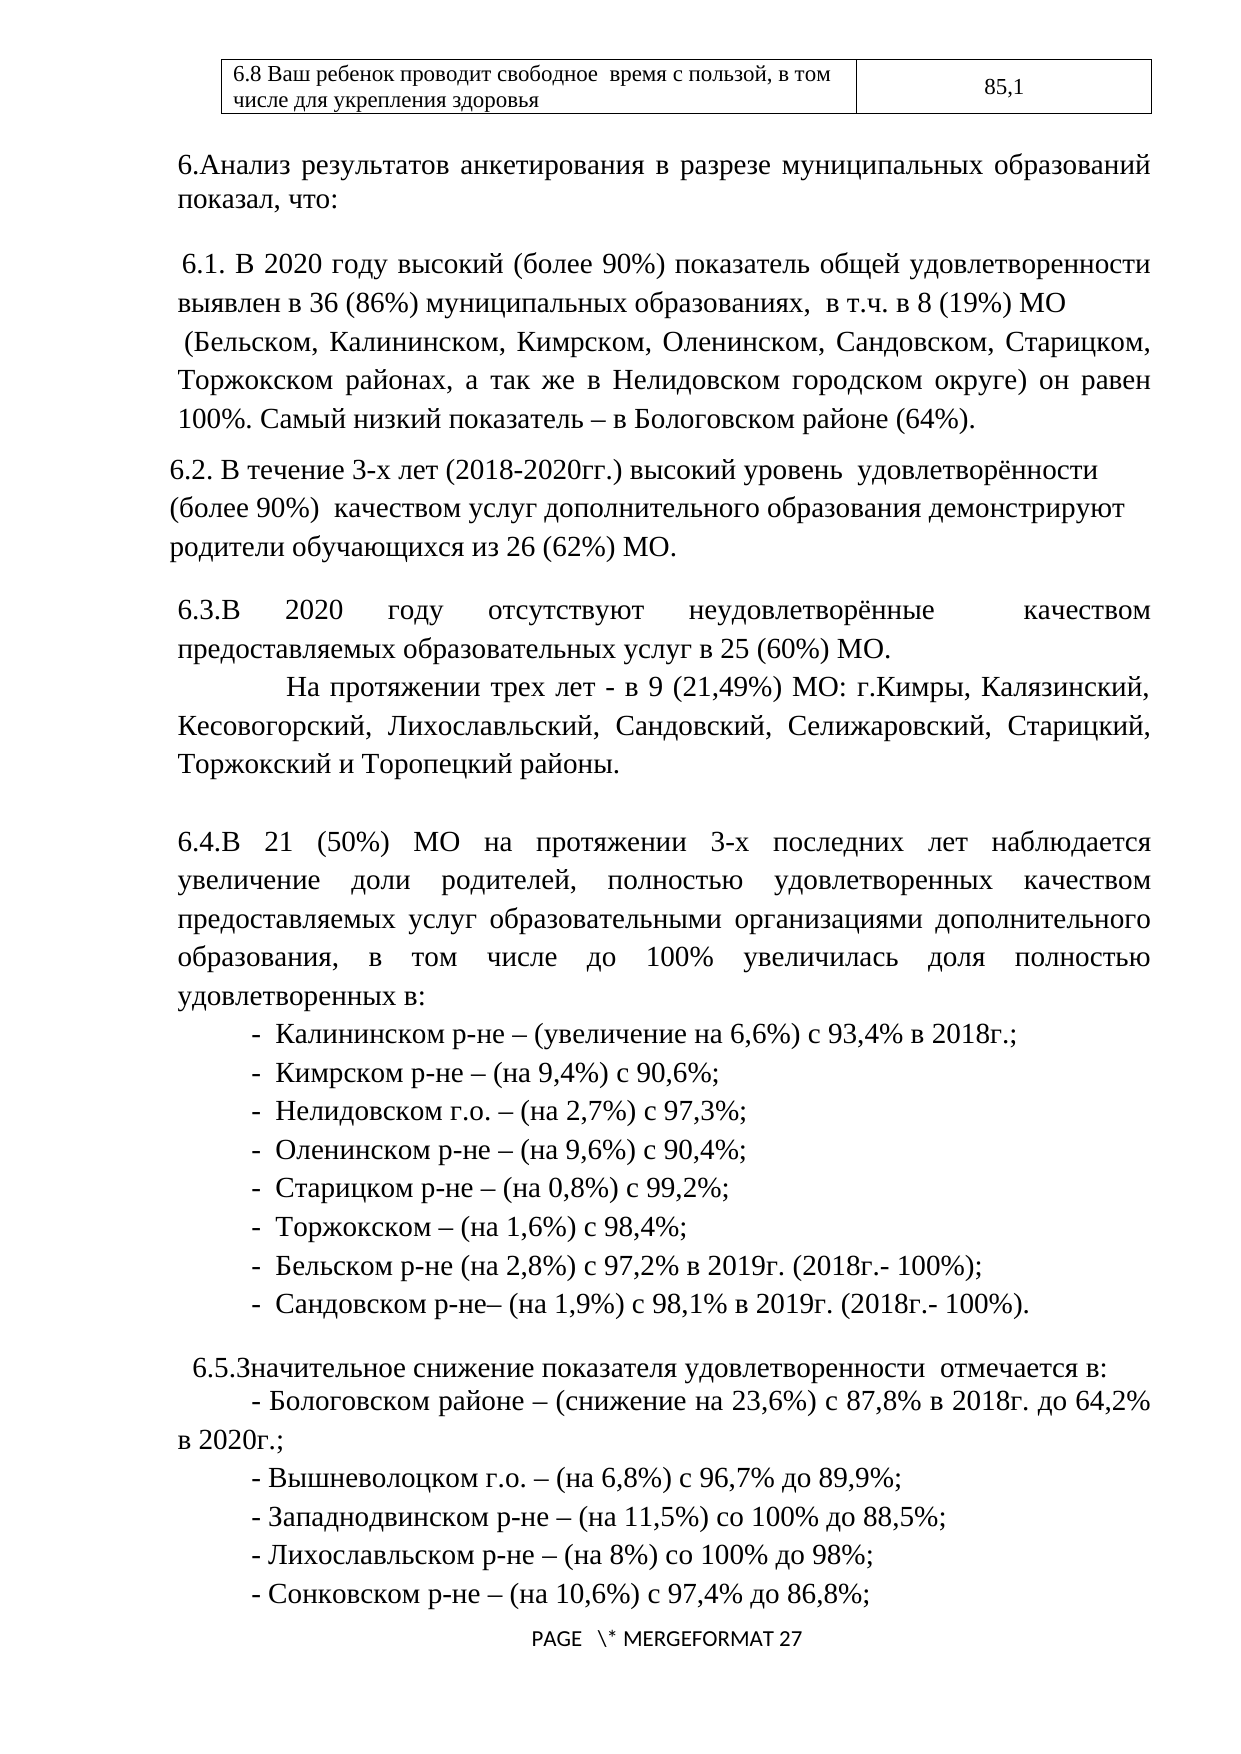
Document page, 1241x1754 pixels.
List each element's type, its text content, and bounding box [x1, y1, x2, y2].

text - Торжокском – (на 1,6%) с 98,4%; [177, 1209, 1152, 1243]
text - Сандовском р-не– (на 1,9%) с 98,1% в 2019г. (2018г.- 100%). [177, 1286, 1152, 1320]
list 6.Анализ результатов анкетирования в разрезе муниципальных образований показал, что: [177, 147, 1152, 214]
text 6.4.В 21 (50%) МО на протяжении 3-х последних лет наблюдается увеличение доли родителей, полностью удовлетворенных качеством предоставляемых услуг образовательными организациями дополнительного образования, в том числе до 100% увеличилась доля полностью удовлетворенных в: [177, 824, 1152, 1011]
list 6.1. В 2020 году высокий (более 90%) показатель общей удовлетворенности выявлен в 36 (86%) муниципальных образованиях, в т.ч. в 8 (19%) МО [162, 247, 1152, 319]
text На протяжении трех лет - в 9 (21,49%) МО: г.Кимры, Калязинский, Кесовогорский, Лихославльский, Сандовский, Селижаровский, Старицкий, Торжокский и Торопецкий районы. [177, 669, 1152, 780]
text - Оленинском р-не – (на 9,6%) с 90,4%; [177, 1132, 1152, 1166]
text - Кимрском р-не – (на 9,4%) с 90,6%; [177, 1055, 1152, 1088]
text 6.2. В течение 3-х лет (2018-2020гг.) высокий уровень удовлетворённости [133, 452, 1152, 485]
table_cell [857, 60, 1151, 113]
text - Вышневолоцком г.о. – (на 6,8%) с 96,7% до 89,9%; [177, 1460, 1152, 1494]
text - Нелидовском г.о. – (на 2,7%) с 97,3%; [177, 1093, 1152, 1127]
text - Калининском р-не – (увеличение на 6,6%) с 93,4% в 2018г.; [177, 1016, 1152, 1050]
text 6.5.Значительное снижение показателя удовлетворенности отмечается в: [192, 1350, 1152, 1383]
list (Бельском, Калининском, Кимрском, Оленинском, Сандовском, Старицком, Торжокском районах, а так же в Нелидовском городском округе) он равен 100%. Самый низкий показатель – в Бологовском районе (64%). [162, 324, 1152, 434]
text родители обучающихся из 26 (62%) МО. [133, 529, 1152, 562]
text - Западнодвинском р-не – (на 11,5%) со 100% до 88,5%; [177, 1499, 1152, 1532]
text - Бологовском районе – (снижение на 23,6%) с 87,8% в 2018г. до 64,2% в 2020г.; [177, 1383, 1152, 1455]
text - Сонковском р-не – (на 10,6%) с 97,4% до 86,8%; [177, 1576, 1152, 1609]
text (более 90%) качеством услуг дополнительного образования демонстрируют [133, 490, 1152, 524]
text - Лихославльском р-не – (на 8%) со 100% до 98%; [177, 1537, 1152, 1571]
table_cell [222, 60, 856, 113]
text - Старицком р-не – (на 0,8%) с 99,2%; [177, 1171, 1152, 1204]
text 6.3.В 2020 году отсутствуют неудовлетворённые качеством предоставляемых образовательных услуг в 25 (60%) МО. [177, 592, 1152, 664]
text - Бельском р-не (на 2,8%) с 97,2% в 2019г. (2018г.- 100%); [177, 1248, 1152, 1281]
